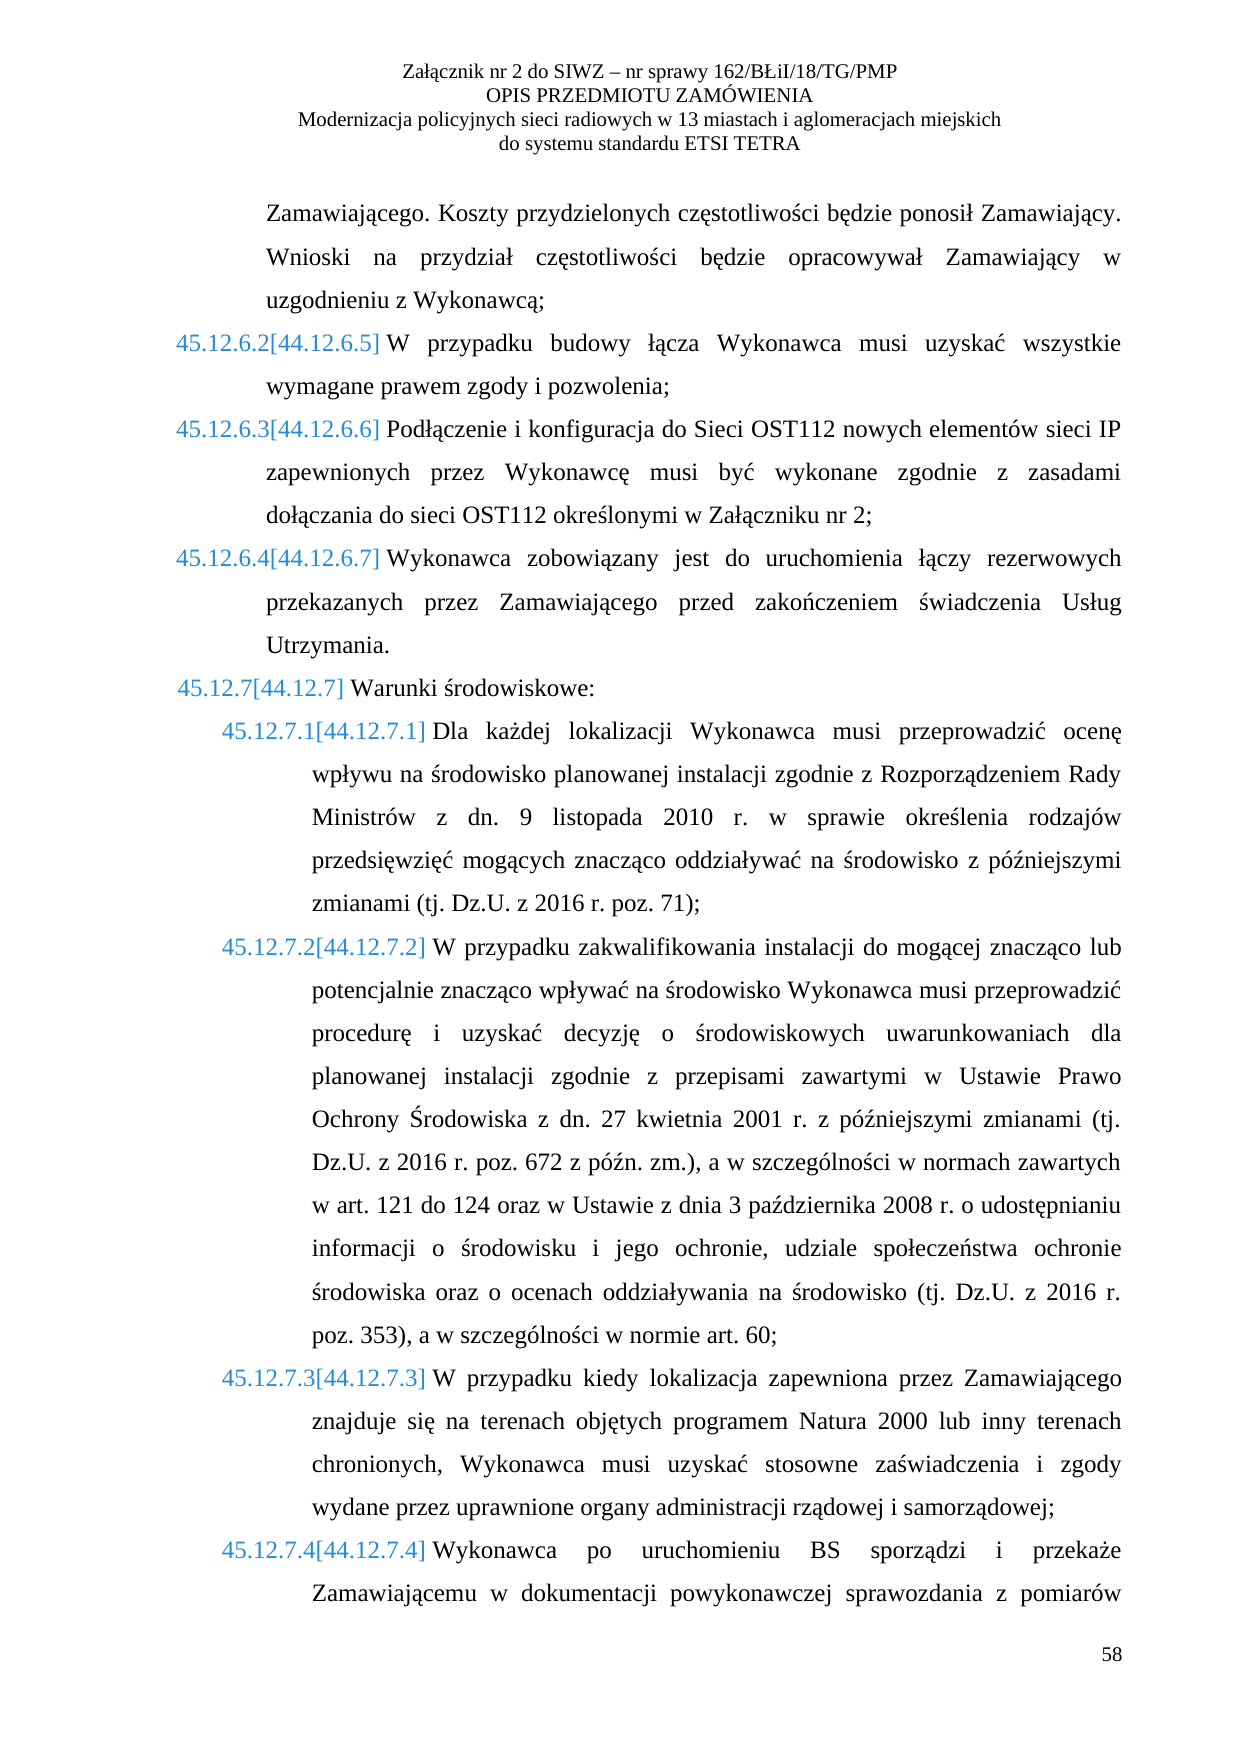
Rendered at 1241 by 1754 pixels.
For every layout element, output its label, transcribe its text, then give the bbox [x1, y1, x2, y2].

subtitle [222, 1535, 1122, 1607]
subtitle W przypadku kiedy lokalizacja zapewniona przez Zamawiającego znajduje się na terenach objętych programem Natura 2000 lub inny terenach chronionych, Wykonawca musi uzyskać stosowne zaświadczenia i zgody wydane przez uprawnione organy administracji rządowej i samorządowej; [222, 1363, 1122, 1521]
subtitle Warunki środowiskowe: [177, 673, 1122, 702]
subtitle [176, 198, 1122, 313]
subtitle W przypadku zakwalifikowania instalacji do mogącej znacząco lub potencjalnie znacząco wpływać na środowisko Wykonawca musi przeprowadzić procedurę i uzyskać decyzję o środowiskowych uwarunkowaniach dla planowanej instalacji zgodnie z przepisami zawartymi w Ustawie Prawo Ochrony Środowiska z dn. 27 kwietnia 2001 r. z późniejszymi zmianami (tj. Dz.U. z 2016 r. poz. 672 z późn. zm.), a w szczególności w normach zawartych w art. 121 do 124 oraz w Ustawie z dnia 3 października 2008 r. o udostępnianiu informacji o środowisku i jego ochronie, udziale społeczeństwa ochronie środowiska oraz o ocenach oddziaływania na środowisko (tj. Dz.U. z 2016 r. poz. 353), a w szczególności w normie art. 60; [222, 932, 1122, 1348]
subtitle Podłączenie i konfiguracja do Sieci OST112 nowych elementów sieci IP zapewnionych przez Wykonawcę musi być wykonane zgodnie z zasadami dołączania do sieci OST112 określonymi w Załączniku nr 2; [176, 414, 1122, 529]
subtitle Dla każdej lokalizacji Wykonawca musi przeprowadzić ocenę wpływu na środowisko planowanej instalacji zgodnie z Rozporządzeniem Rady Ministrów z dn. 9 listopada 2010 r. w sprawie określenia rodzajów przedsięwzięć mogących znacząco oddziaływać na środowisko z późniejszymi zmianami (tj. Dz.U. z 2016 r. poz. 71); [222, 716, 1122, 917]
subtitle Wykonawca zobowiązany jest do uruchomienia łączy rezerwowych przekazanych przez Zamawiającego przed zakończeniem świadczenia Usług Utrzymania. [176, 543, 1122, 658]
subtitle W przypadku budowy łącza Wykonawca musi uzyskać wszystkie wymagane prawem zgody i pozwolenia; [176, 328, 1122, 400]
